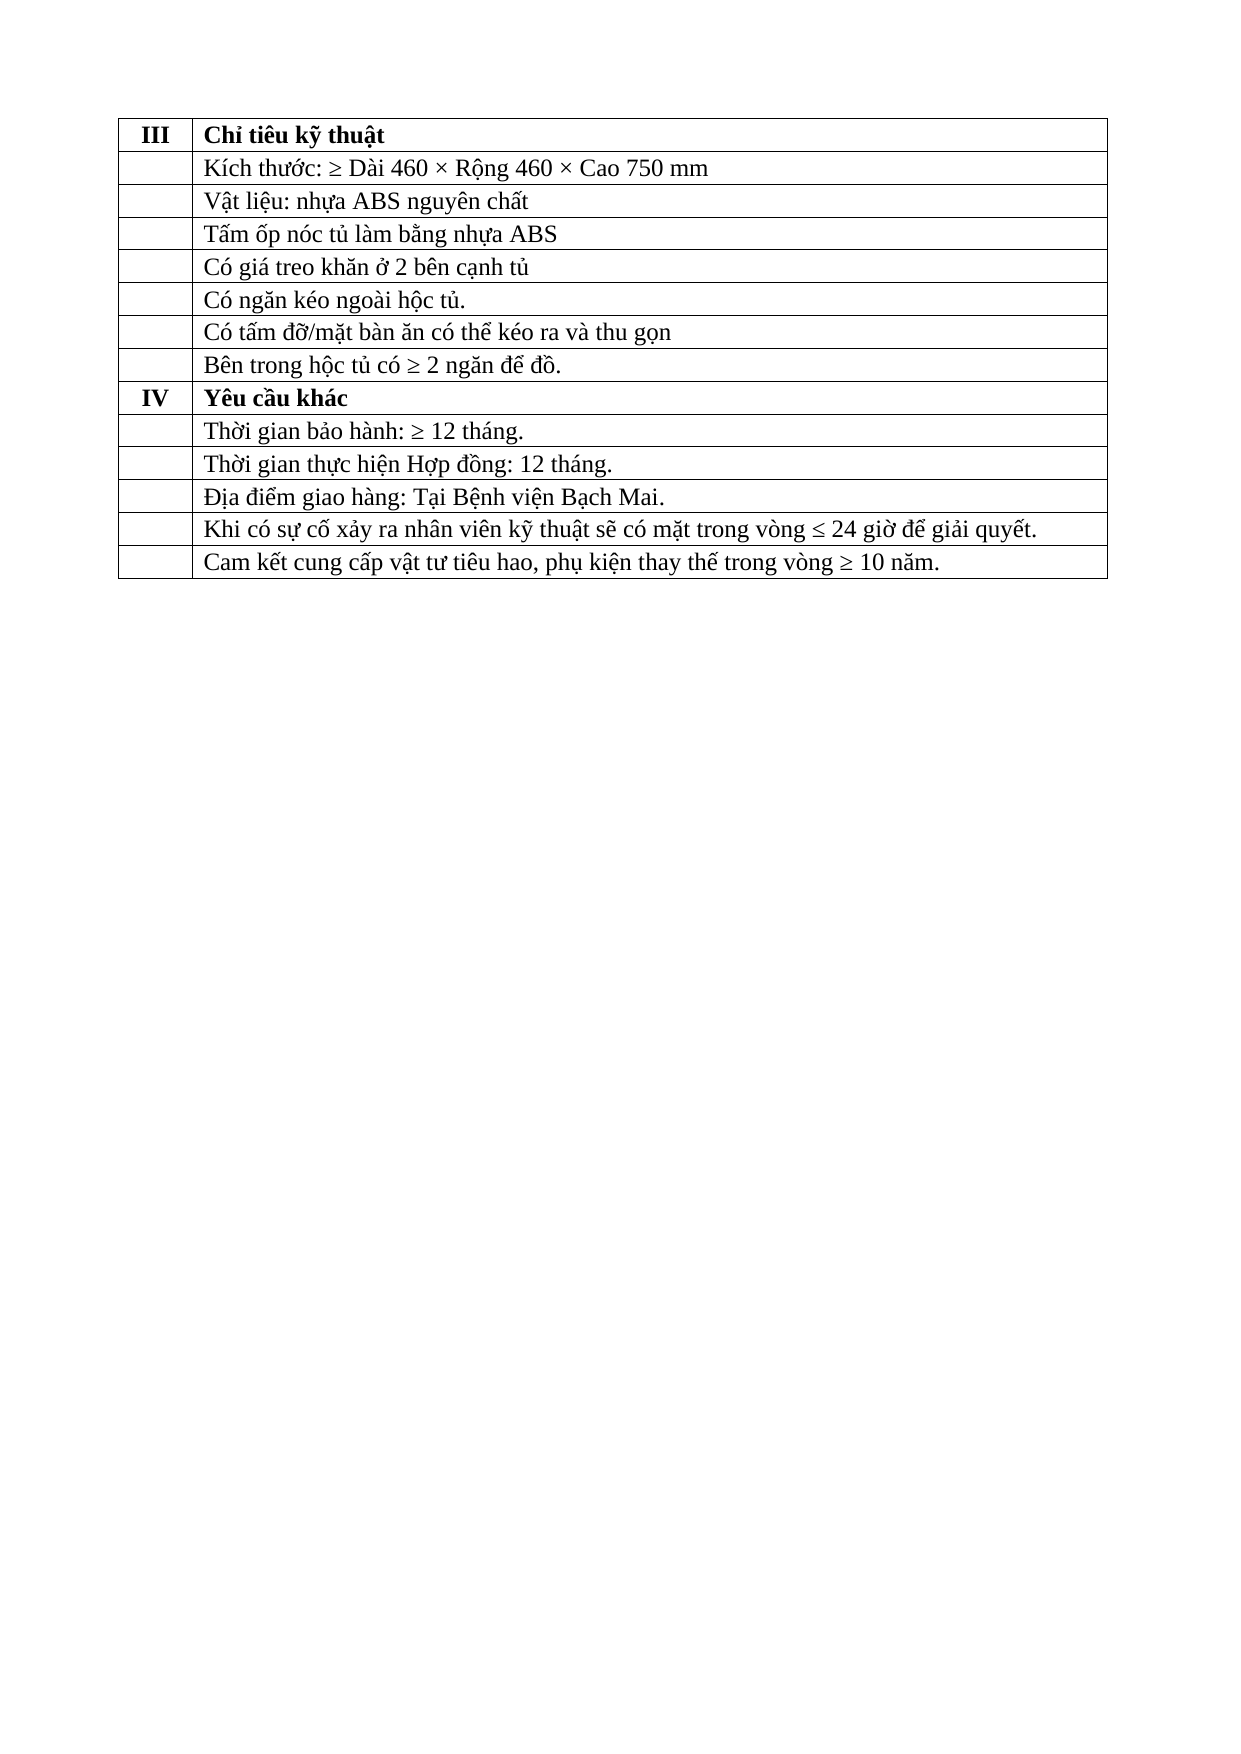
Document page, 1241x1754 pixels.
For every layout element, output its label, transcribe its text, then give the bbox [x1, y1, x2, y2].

table_cell [119, 513, 192, 545]
table_cell Có ngăn kéo ngoài hộc tủ. [193, 283, 1107, 315]
table_cell [119, 283, 192, 315]
table_cell Thời gian thực hiện Hợp đồng: 12 tháng. [193, 447, 1107, 479]
table_cell Cam kết cung cấp vật tư tiêu hao, phụ kiện thay thế trong vòng ≥ 10 năm. [193, 546, 1107, 577]
table_cell Thời gian bảo hành: ≥ 12 tháng. [193, 415, 1107, 446]
table_cell Vật liệu: nhựa ABS nguyên chất [193, 185, 1107, 217]
table_cell Địa điểm giao hàng: Tại Bệnh viện Bạch Mai. [193, 480, 1107, 512]
table_cell [119, 152, 192, 184]
table_cell [119, 250, 192, 282]
table_cell Yêu cầu khác [193, 382, 1107, 413]
table_cell [119, 185, 192, 217]
table_cell Bên trong hộc tủ có ≥ 2 ngăn để đồ. [193, 349, 1107, 381]
table_cell Có giá treo khăn ở 2 bên cạnh tủ [193, 250, 1107, 282]
table_cell Tấm ốp nóc tủ làm bằng nhựa ABS [193, 218, 1107, 249]
table_cell [119, 447, 192, 479]
table_cell [119, 316, 192, 348]
table_cell III [119, 119, 192, 151]
table_cell Khi có sự cố xảy ra nhân viên kỹ thuật sẽ có mặt trong vòng ≤ 24 giờ để giải quyết. [193, 513, 1107, 545]
table_cell [119, 349, 192, 381]
table_cell [119, 415, 192, 446]
table_cell Kích thước: ≥ Dài 460 × Rộng 460 × Cao 750 mm [193, 152, 1107, 184]
table_cell Có tấm đỡ/mặt bàn ăn có thể kéo ra và thu gọn [193, 316, 1107, 348]
table_cell [119, 546, 192, 577]
table_cell [119, 480, 192, 512]
table_cell [119, 218, 192, 249]
table_cell IV [119, 382, 192, 413]
table_cell Chỉ tiêu kỹ thuật [193, 119, 1107, 151]
